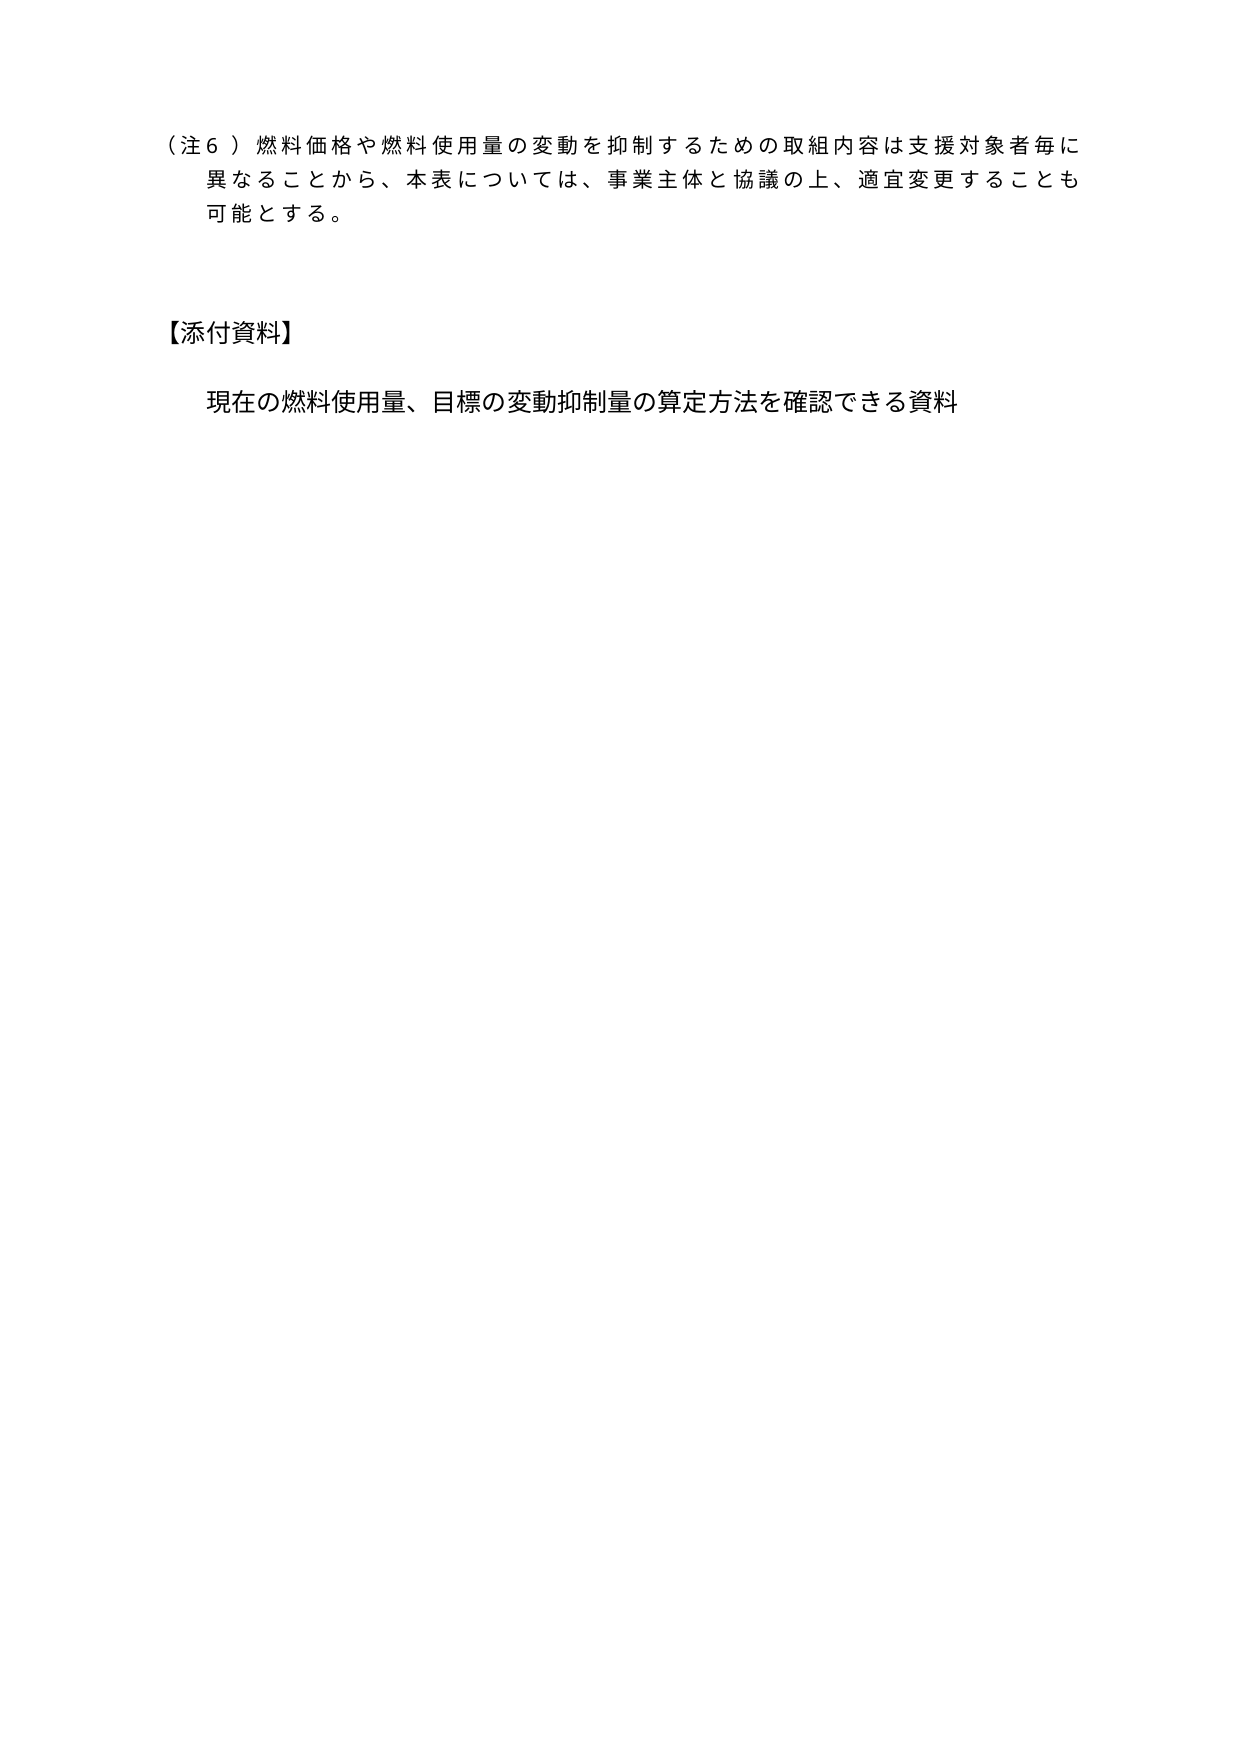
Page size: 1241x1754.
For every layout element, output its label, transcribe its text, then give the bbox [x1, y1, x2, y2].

text 現在の燃料使用量、目標の変動抑制量の算定方法を確認できる資料 [156, 366, 1084, 434]
text 【添付資料】 [156, 298, 1084, 366]
text （注6）燃料価格や燃料使用量の変動を抑制するための取組内容は支援対象者毎に異なることから、本表については、事業主体と協議の上、適宜変更することも可能とする。 [156, 128, 1084, 230]
